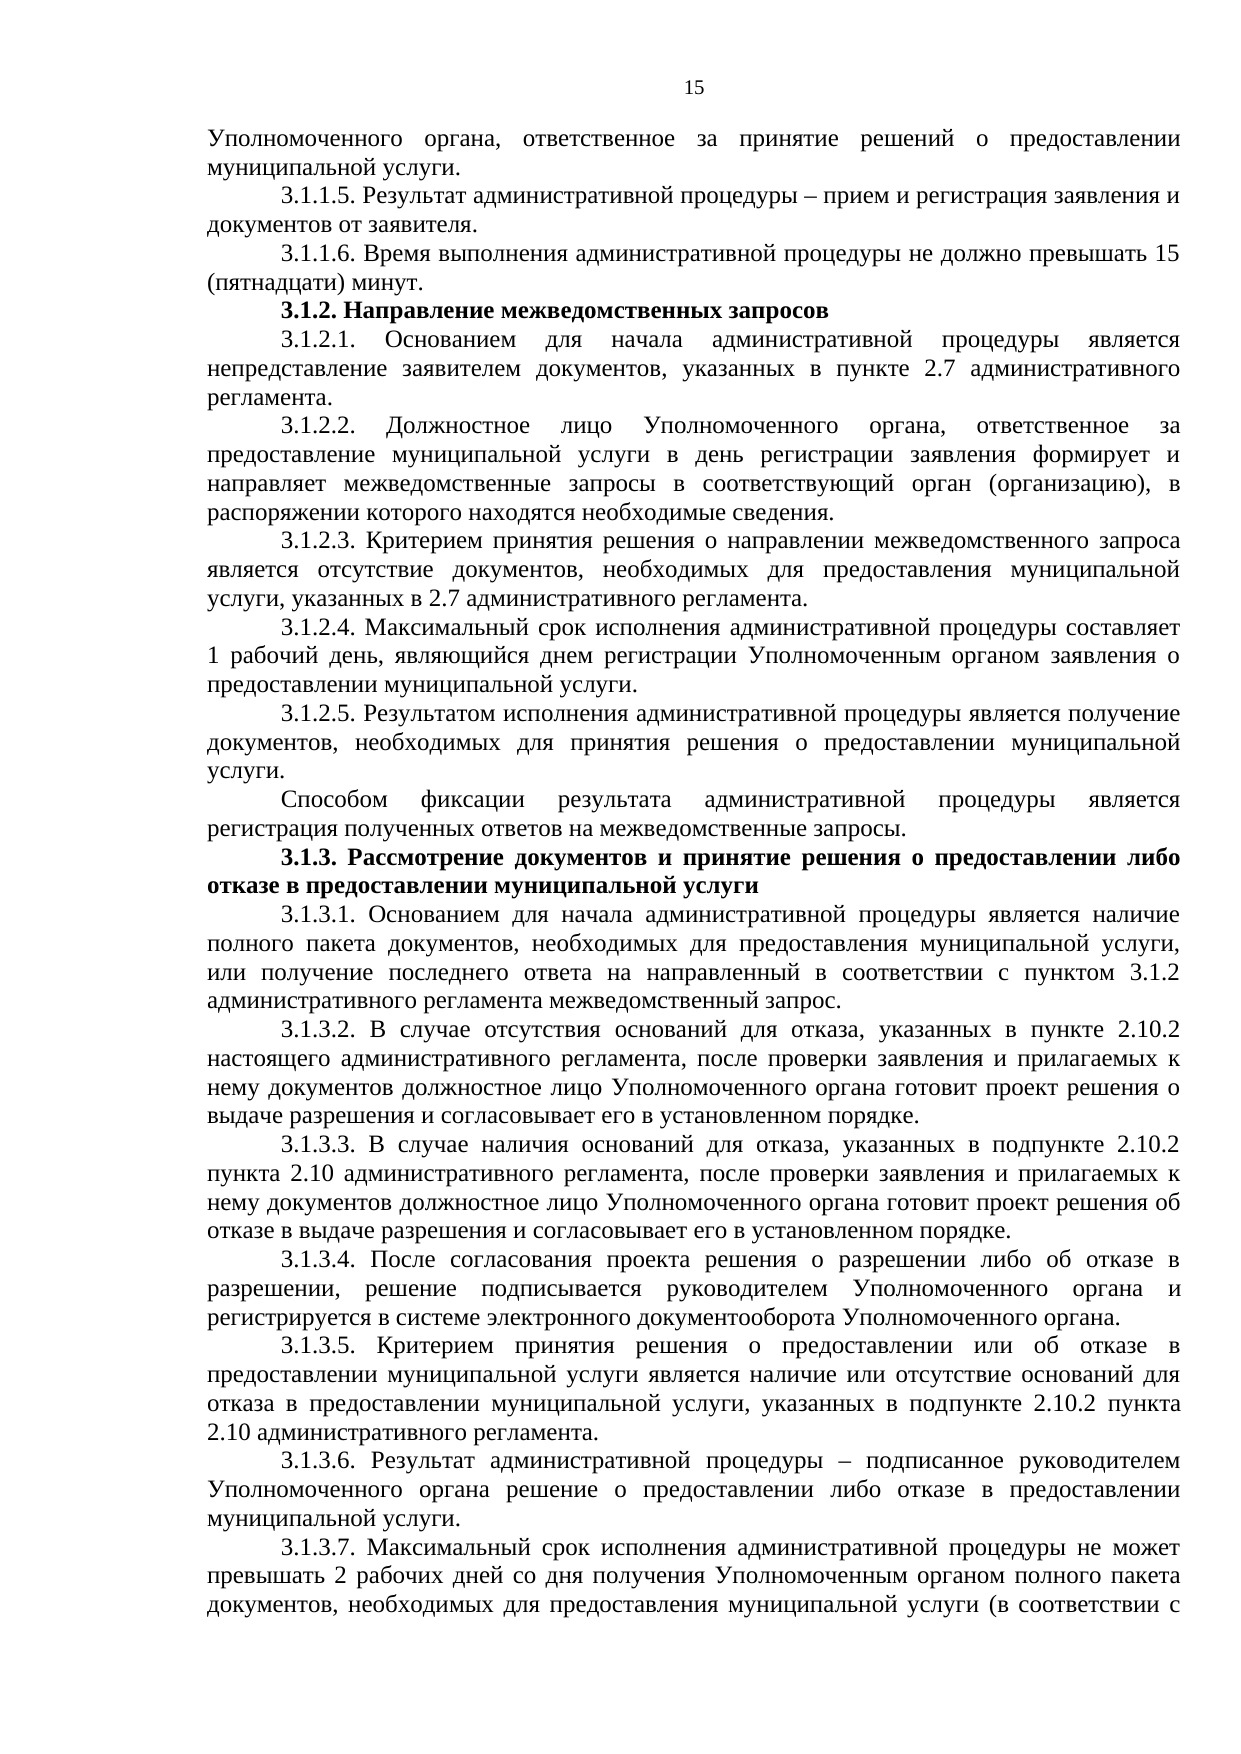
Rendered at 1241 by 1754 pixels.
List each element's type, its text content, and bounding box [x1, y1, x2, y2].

text 3.1.2.3. Критерием принятия решения о направлении межведомственного запроса является отсутствие документов, необходимых для предоставления муниципальной услуги, указанных в 2.7 административного регламента. [207, 526, 1181, 612]
text 3.1.3.2. В случае отсутствия оснований для отказа, указанных в пункте 2.10.2 настоящего административного регламента, после проверки заявления и прилагаемых к нему документов должностное лицо Уполномоченного органа готовит проект решения о выдаче разрешения и согласовывает его в установленном порядке. [207, 1014, 1181, 1129]
text 3.1.1.5. Результат административной процедуры – прием и регистрация заявления и документов от заявителя. [207, 181, 1181, 238]
text 3.1.3. Рассмотрение документов и принятие решения о предоставлении либо отказе в предоставлении муниципальной услуги [207, 842, 1181, 899]
text Способом фиксации результата административной процедуры является регистрация полученных ответов на межведомственные запросы. [207, 784, 1181, 842]
text 3.1.3.4. После согласования проекта решения о разрешении либо об отказе в разрешении, решение подписывается руководителем Уполномоченного органа и регистрируется в системе электронного документооборота Уполномоченного органа. [207, 1244, 1181, 1331]
text 3.1.3.3. В случае наличия оснований для отказа, указанных в подпункте 2.10.2 пункта 2.10 административного регламента, после проверки заявления и прилагаемых к нему документов должностное лицо Уполномоченного органа готовит проект решения об отказе в выдаче разрешения и согласовывает его в установленном порядке. [207, 1129, 1181, 1244]
text 3.1.2.2. Должностное лицо Уполномоченного органа, ответственное за предоставление муниципальной услуги в день регистрации заявления формирует и направляет межведомственные запросы в соответствующий орган (организацию), в распоряжении которого находятся необходимые сведения. [207, 411, 1181, 526]
text 3.1.2.5. Результатом исполнения административной процедуры является получение документов, необходимых для принятия решения о предоставлении муниципальной услуги. [207, 698, 1181, 784]
text 3.1.2.1. Основанием для начала административной процедуры является непредставление заявителем документов, указанных в пункте 2.7 административного регламента. [207, 324, 1181, 411]
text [207, 123, 1181, 181]
text 3.1.3.1. Основанием для начала административной процедуры является наличие полного пакета документов, необходимых для предоставления муниципальной услуги, или получение последнего ответа на направленный в соответствии с пунктом 3.1.2 административного регламента межведомственный запрос. [207, 899, 1181, 1014]
text 3.1.2.4. Максимальный срок исполнения административной процедуры составляет 1 рабочий день, являющийся днем регистрации Уполномоченным органом заявления о предоставлении муниципальной услуги. [207, 612, 1181, 698]
text 3.1.2. Направление межведомственных запросов [207, 296, 1181, 324]
text 3.1.1.6. Время выполнения административной процедуры не должно превышать 15 (пятнадцати) минут. [207, 238, 1181, 296]
text 3.1.3.6. Результат административной процедуры – подписанное руководителем Уполномоченного органа решение о предоставлении либо отказе в предоставлении муниципальной услуги. [207, 1446, 1181, 1532]
text 3.1.3.5. Критерием принятия решения о предоставлении или об отказе в предоставлении муниципальной услуги является наличие или отсутствие оснований для отказа в предоставлении муниципальной услуги, указанных в подпункте 2.10.2 пункта 2.10 административного регламента. [207, 1331, 1181, 1446]
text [207, 1532, 1181, 1618]
